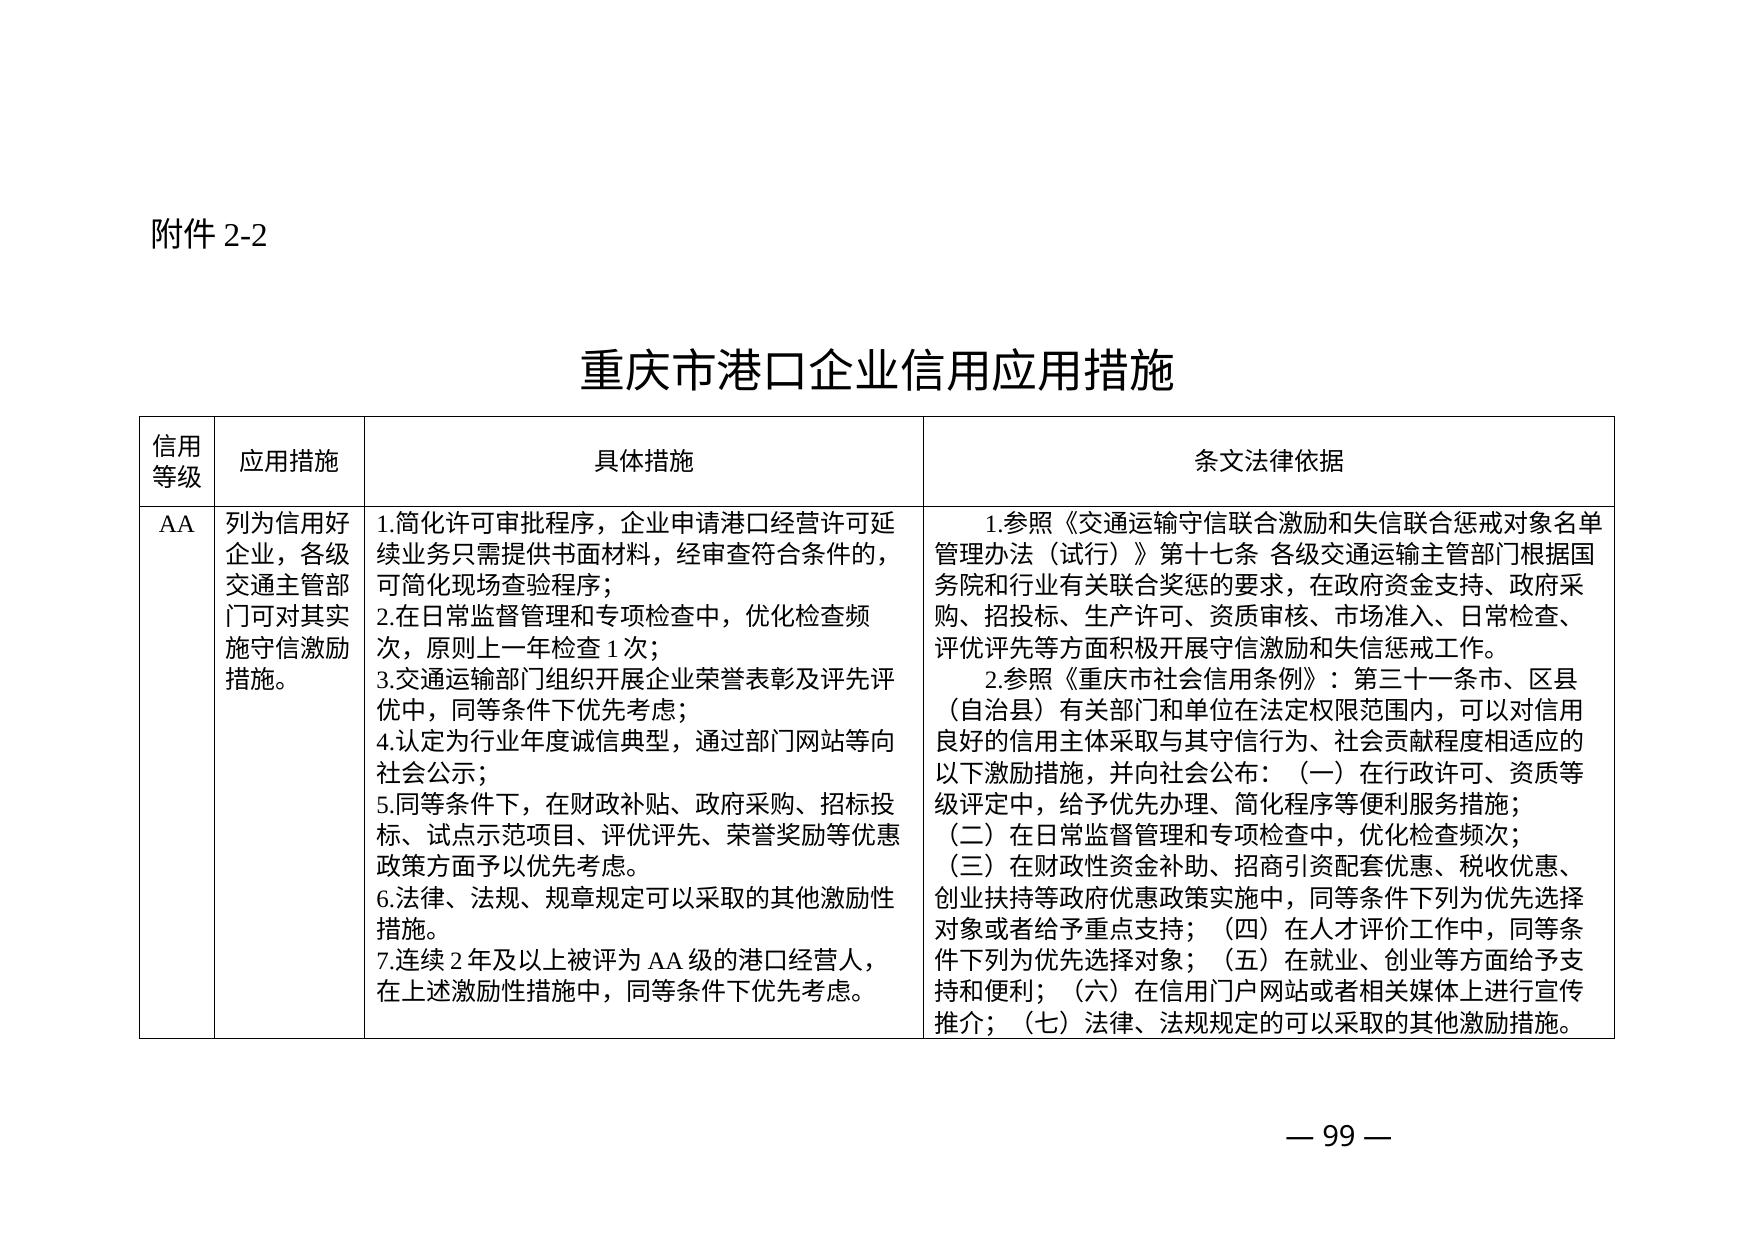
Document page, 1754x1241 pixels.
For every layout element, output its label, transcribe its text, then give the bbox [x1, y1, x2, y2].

table_header 应用措施 [215, 417, 364, 506]
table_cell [365, 507, 923, 1038]
table_header 具体措施 [365, 417, 923, 506]
table_header 条文法律依据 [924, 417, 1614, 506]
text 备注：根据法律法规规章或政策文件，如涉及评价事项和评分标准的具体依据发生变化，以最新规定为准。附件2-2 [150, 198, 1604, 258]
table_cell AA [140, 507, 214, 1038]
text 重庆市港口企业信用应用措施 [150, 318, 1604, 416]
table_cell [924, 507, 1614, 1038]
table_header 信用等级 [140, 417, 214, 506]
table_cell 列为信用好企业，各级交通主管部门可对其实施守信激励措施。 [215, 507, 364, 1038]
